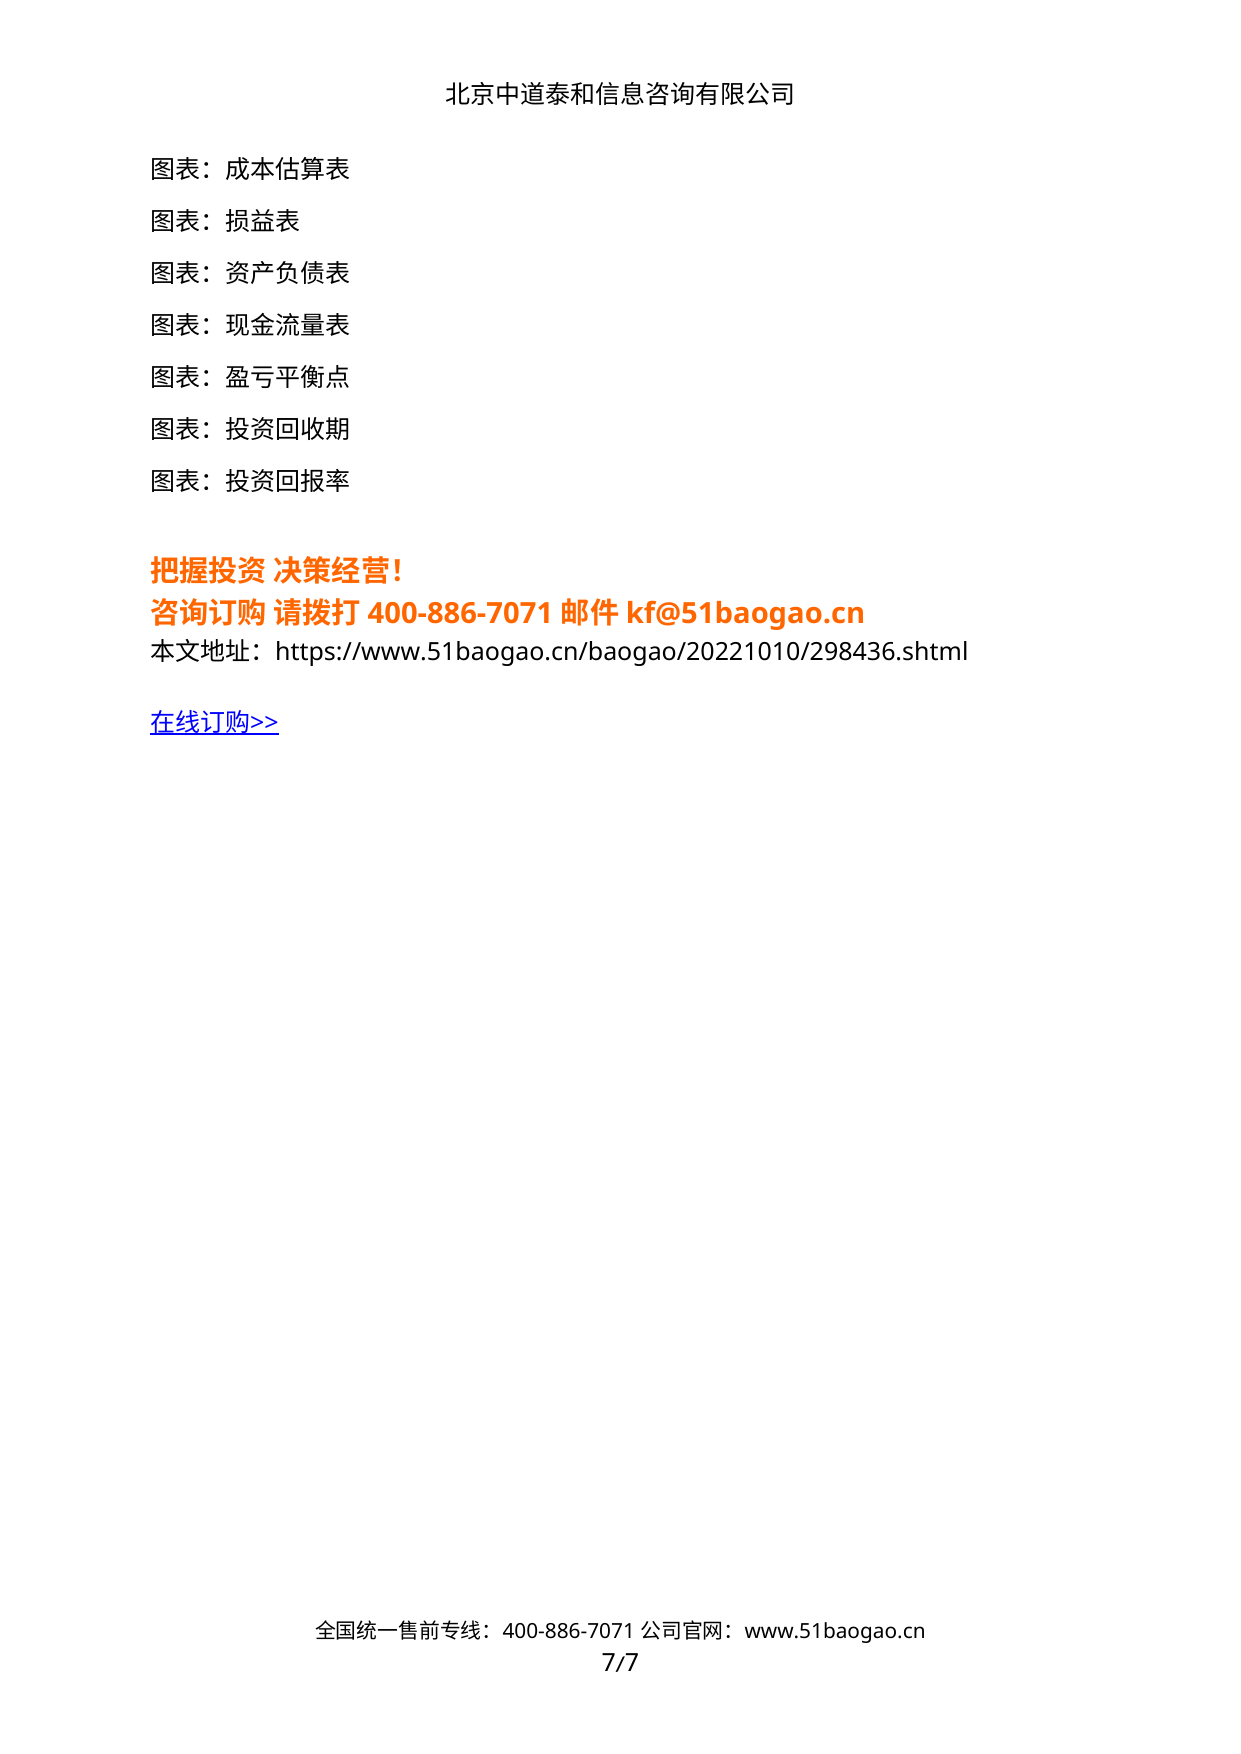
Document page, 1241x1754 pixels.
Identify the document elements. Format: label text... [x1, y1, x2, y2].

text 在线订购>> [150, 668, 1090, 738]
text 把握投资 决策经营！咨询订购 请拨打 400-886-7071 邮件 kf@51baogao.cn本文地址：https://www.51baogao.cn/baogao/20221010/298436.shtml [150, 513, 1090, 668]
text 图表：资产负债表 [150, 254, 1090, 290]
text 图表：损益表 [150, 202, 1090, 238]
text 图表：盈亏平衡点 [150, 357, 1090, 394]
text 图表：投资回收期 [150, 409, 1090, 446]
text 图表：现金流量表 [150, 306, 1090, 342]
text 图表：成本估算表 [150, 150, 1090, 186]
text 图表：投资回报率 [150, 461, 1090, 497]
